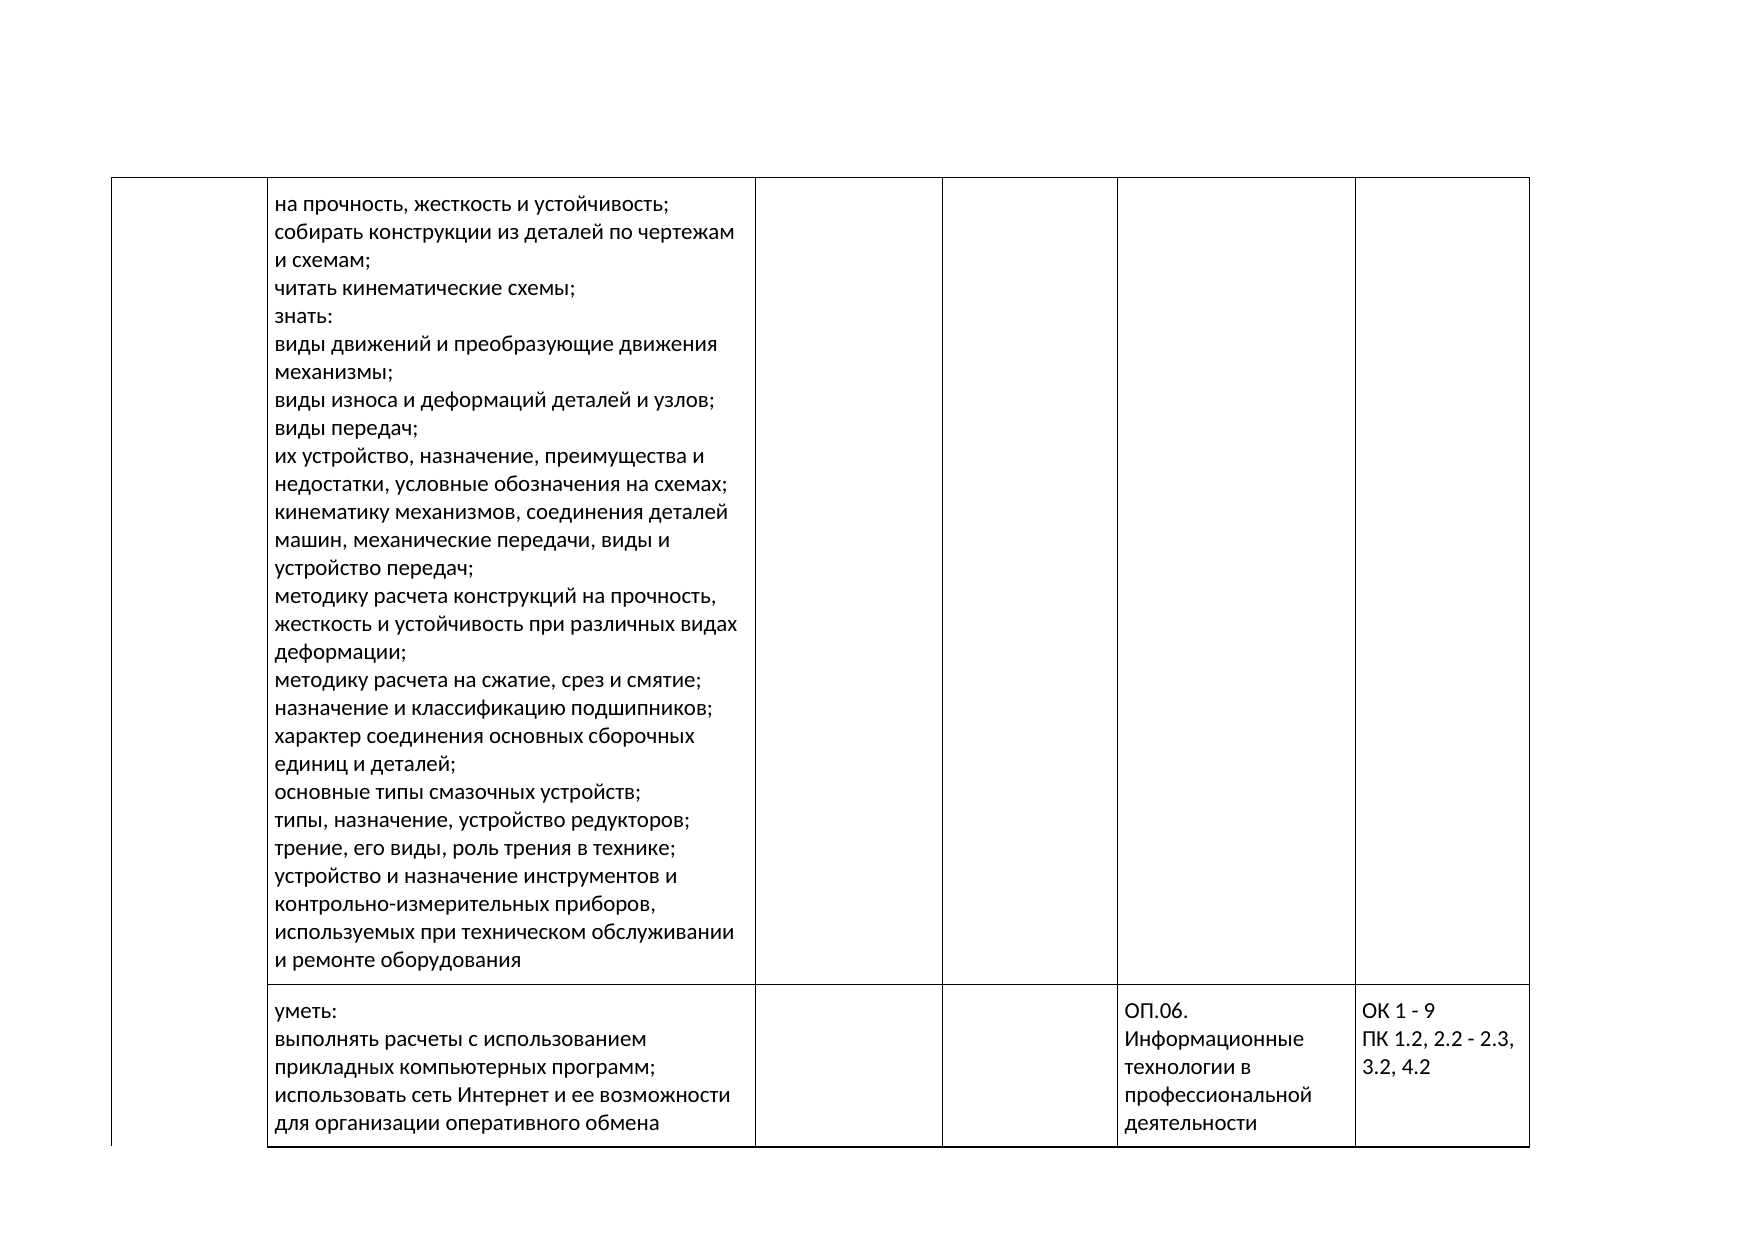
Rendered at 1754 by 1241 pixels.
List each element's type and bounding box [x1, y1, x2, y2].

table_cell [756, 985, 942, 1146]
table_cell [756, 178, 942, 984]
table_cell [268, 985, 755, 1146]
table_cell [1118, 178, 1355, 984]
table_cell [1356, 985, 1529, 1146]
table_cell [943, 178, 1117, 984]
table_cell [1356, 178, 1529, 984]
table_cell [943, 985, 1117, 1146]
table_cell [268, 178, 755, 984]
table_cell [1118, 985, 1355, 1146]
